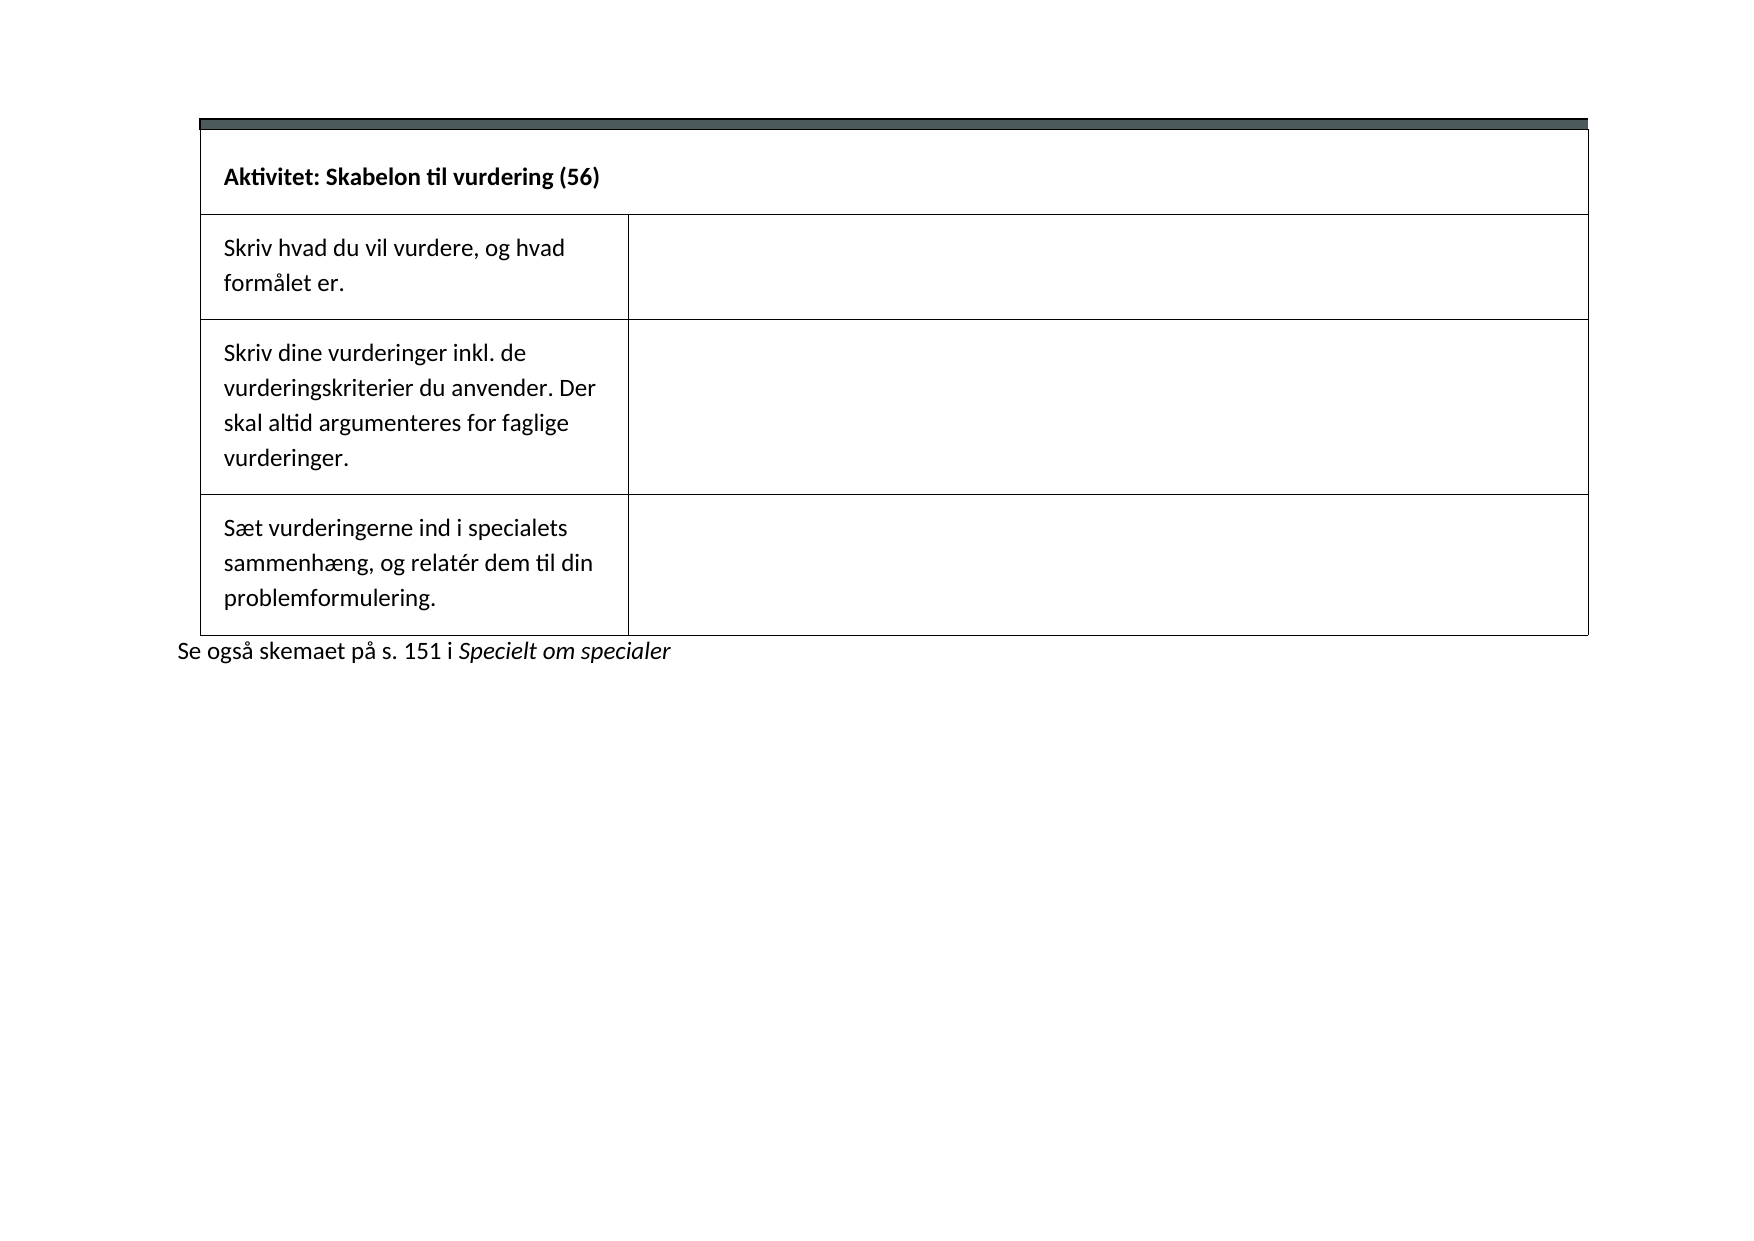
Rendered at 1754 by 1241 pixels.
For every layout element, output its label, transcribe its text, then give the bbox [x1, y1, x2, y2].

table_cell [629, 320, 1588, 494]
table_cell [629, 215, 1588, 319]
table_header [201, 120, 1588, 129]
text Se også skemaet på s. 151 i Specielt om specialer [177, 635, 1577, 666]
table_cell [629, 495, 1588, 634]
table_cell Skriv hvad du vil vurdere, og hvad formålet er. [201, 215, 628, 319]
table_cell Aktivitet: Skabelon til vurdering (56) [201, 130, 1588, 214]
table_cell Sæt vurderingerne ind i specialets sammenhæng, og relatér dem til din problemformulering. [201, 495, 628, 634]
table_cell Skriv dine vurderinger inkl. de vurderingskriterier du anvender. Der skal altid argumenteres for faglige vurderinger. [201, 320, 628, 494]
